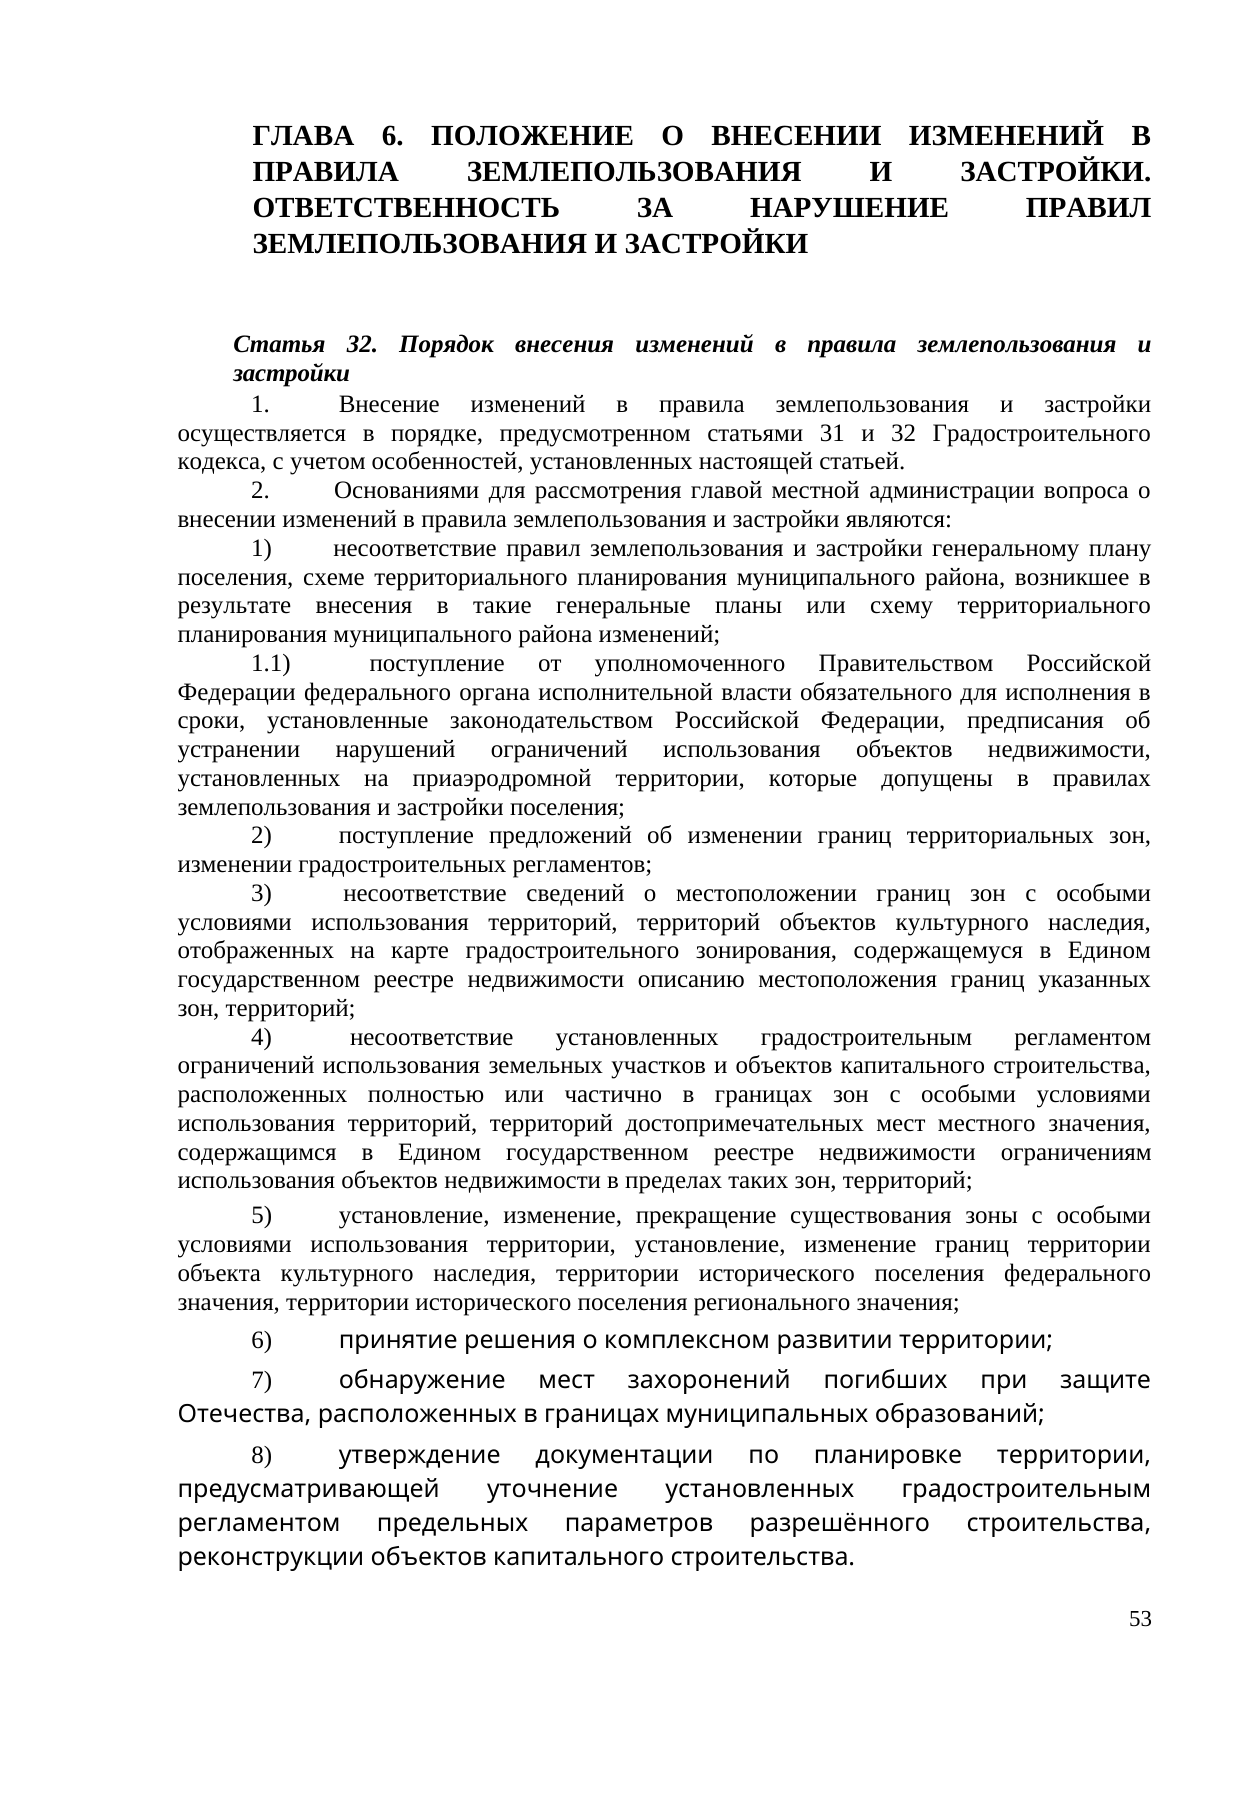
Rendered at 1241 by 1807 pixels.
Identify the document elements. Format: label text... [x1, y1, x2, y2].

list обнаружение мест захоронений погибших при защите Отечества, расположенных в границах муниципальных образований; [177, 1362, 1152, 1430]
subtitle Статья 32. Порядок внесения изменений в правила землепользования и застройки [233, 329, 1152, 386]
list несоответствие сведений о местоположении границ зон с особыми условиями использования территорий, территорий объектов культурного наследия, отображенных на карте градостроительного зонирования, содержащемуся в Едином государственном реестре недвижимости описанию местоположения границ указанных зон, территорий; [177, 878, 1152, 1022]
list Внесение изменений в правила землепользования и застройки осуществляется в порядке, предусмотренном статьями 31 и 32 Градостроительного кодекса, с учетом особенностей, установленных настоящей статьей. [177, 389, 1152, 475]
list утверждение документации по планировке территории, предусматривающей уточнение установленных градостроительным регламентом предельных параметров разрешённого строительства, реконструкции объектов капитального строительства. [177, 1436, 1152, 1573]
list несоответствие установленных градостроительным регламентом ограничений использования земельных участков и объектов капитального строительства, расположенных полностью или частично в границах зон с особыми условиями использования территорий, территорий достопримечательных мест местного значения, содержащимся в Едином государственном реестре недвижимости ограничениям использования объектов недвижимости в пределах таких зон, территорий; [177, 1022, 1152, 1194]
list Основаниями для рассмотрения главой местной администрации вопроса о внесении изменений в правила землепользования и застройки являются: [177, 475, 1152, 533]
list установление, изменение, прекращение существования зоны с особыми условиями использования территории, установление, изменение границ территории объекта культурного наследия, территории исторического поселения федерального значения, территории исторического поселения регионального значения; [177, 1200, 1152, 1315]
list поступление от уполномоченного Правительством Российской Федерации федерального органа исполнительной власти обязательного для исполнения в сроки, установленные законодательством Российской Федерации, предписания об устранении нарушений ограничений использования объектов недвижимости, установленных на приаэродромной территории, которые допущены в правилах землепользования и застройки поселения; [177, 648, 1152, 820]
list несоответствие правил землепользования и застройки генеральному плану поселения, схеме территориального планирования муниципального района, возникшее в результате внесения в такие генеральные планы или схему территориального планирования муниципального района изменений; [177, 533, 1152, 648]
subtitle ГЛАВА 6. ПОЛОЖЕНИЕ О ВНЕСЕНИИ ИЗМЕНЕНИЙ В ПРАВИЛА ЗЕМЛЕПОЛЬЗОВАНИЯ И ЗАСТРОЙКИ. ОТВЕТСТВЕННОСТЬ ЗА НАРУШЕНИЕ ПРАВИЛ ЗЕМЛЕПОЛЬЗОВАНИЯ И ЗАСТРОЙКИ [252, 118, 1152, 260]
list поступление предложений об изменении границ территориальных зон, изменении градостроительных регламентов; [177, 820, 1152, 878]
list принятие решения о комплексном развитии территории; [177, 1322, 1152, 1356]
